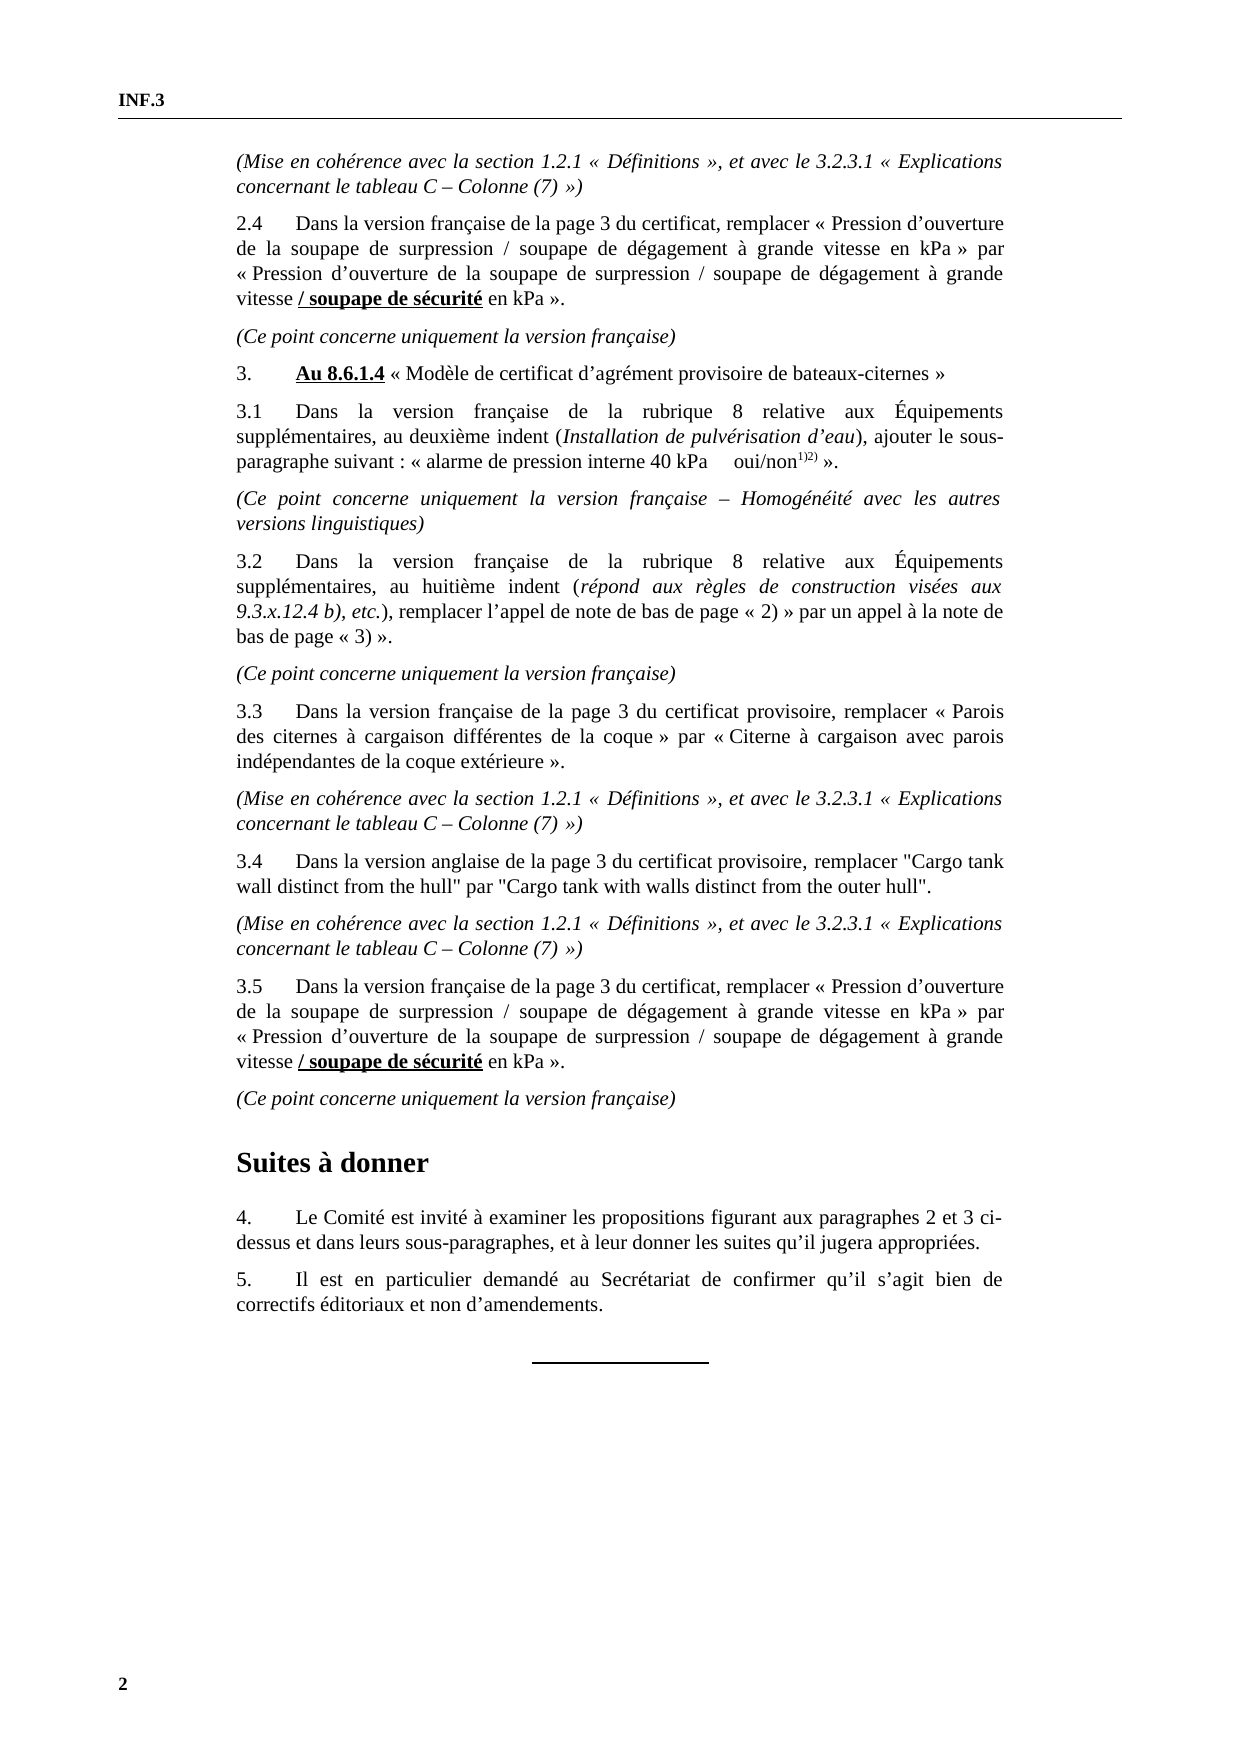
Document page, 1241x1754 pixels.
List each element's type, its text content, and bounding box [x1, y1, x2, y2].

text Suites à donner [118, 1148, 1004, 1179]
text (Mise en cohérence avec la section 1.2.1 « Définitions », et avec le 3.2.3.1 « Explications concernant le tableau C – Colonne (7) ») [236, 910, 1004, 960]
text (Ce point concerne uniquement la version française) [236, 323, 1004, 348]
text (Ce point concerne uniquement la version française) [236, 1085, 1004, 1110]
text 3.3 Dans la version française de la page 3 du certificat provisoire, remplacer « Parois des citernes à cargaison différentes de la coque » par « Citerne à cargaison avec parois indépendantes de la coque extérieure ». [236, 698, 1004, 773]
text 3.4 Dans la version anglaise de la page 3 du certificat provisoire, remplacer "Cargo tank wall distinct from the hull" par "Cargo tank with walls distinct from the outer hull". [236, 848, 1004, 898]
text (Mise en cohérence avec la section 1.2.1 « Définitions », et avec le 3.2.3.1 « Explications concernant le tableau C – Colonne (7) ») [236, 148, 1004, 198]
text (Ce point concerne uniquement la version française – Homogénéité avec les autres versions linguistiques) [236, 485, 1004, 535]
text 3. Au 8.6.1.4 « Modèle de certificat d’agrément provisoire de bateaux-citernes » [236, 360, 1004, 385]
text 4. Le Comité est invité à examiner les propositions figurant aux paragraphes 2 et 3 ci-dessus et dans leurs sous-paragraphes, et à leur donner les suites qu’il jugera appropriées. [236, 1204, 1004, 1254]
text 3.5 Dans la version française de la page 3 du certificat, remplacer « Pression d’ouverture de la soupape de surpression / soupape de dégagement à grande vitesse en kPa » par « Pression d’ouverture de la soupape de surpression / soupape de dégagement à grande vitesse / soupape de sécurité en kPa ». [236, 973, 1004, 1073]
text (Ce point concerne uniquement la version française) [236, 660, 1004, 685]
text 3.1 Dans la version française de la rubrique 8 relative aux Équipements supplémentaires, au deuxième indent (Installation de pulvérisation d’eau), ajouter le sous-paragraphe suivant : « alarme de pression interne 40 kPa oui/non1)2) ». [236, 398, 1004, 473]
text 3.2 Dans la version française de la rubrique 8 relative aux Équipements supplémentaires, au huitième indent (répond aux règles de construction visées aux 9.3.x.12.4 b), etc.), remplacer l’appel de note de bas de page « 2) » par un appel à la note de bas de page « 3) ». [236, 548, 1004, 648]
text (Mise en cohérence avec la section 1.2.1 « Définitions », et avec le 3.2.3.1 « Explications concernant le tableau C – Colonne (7) ») [236, 785, 1004, 835]
text 2.4 Dans la version française de la page 3 du certificat, remplacer « Pression d’ouverture de la soupape de surpression / soupape de dégagement à grande vitesse en kPa » par « Pression d’ouverture de la soupape de surpression / soupape de dégagement à grande vitesse / soupape de sécurité en kPa ». [236, 210, 1004, 310]
text 5. Il est en particulier demandé au Secrétariat de confirmer qu’il s’agit bien de correctifs éditoriaux et non d’amendements. [236, 1266, 1004, 1316]
